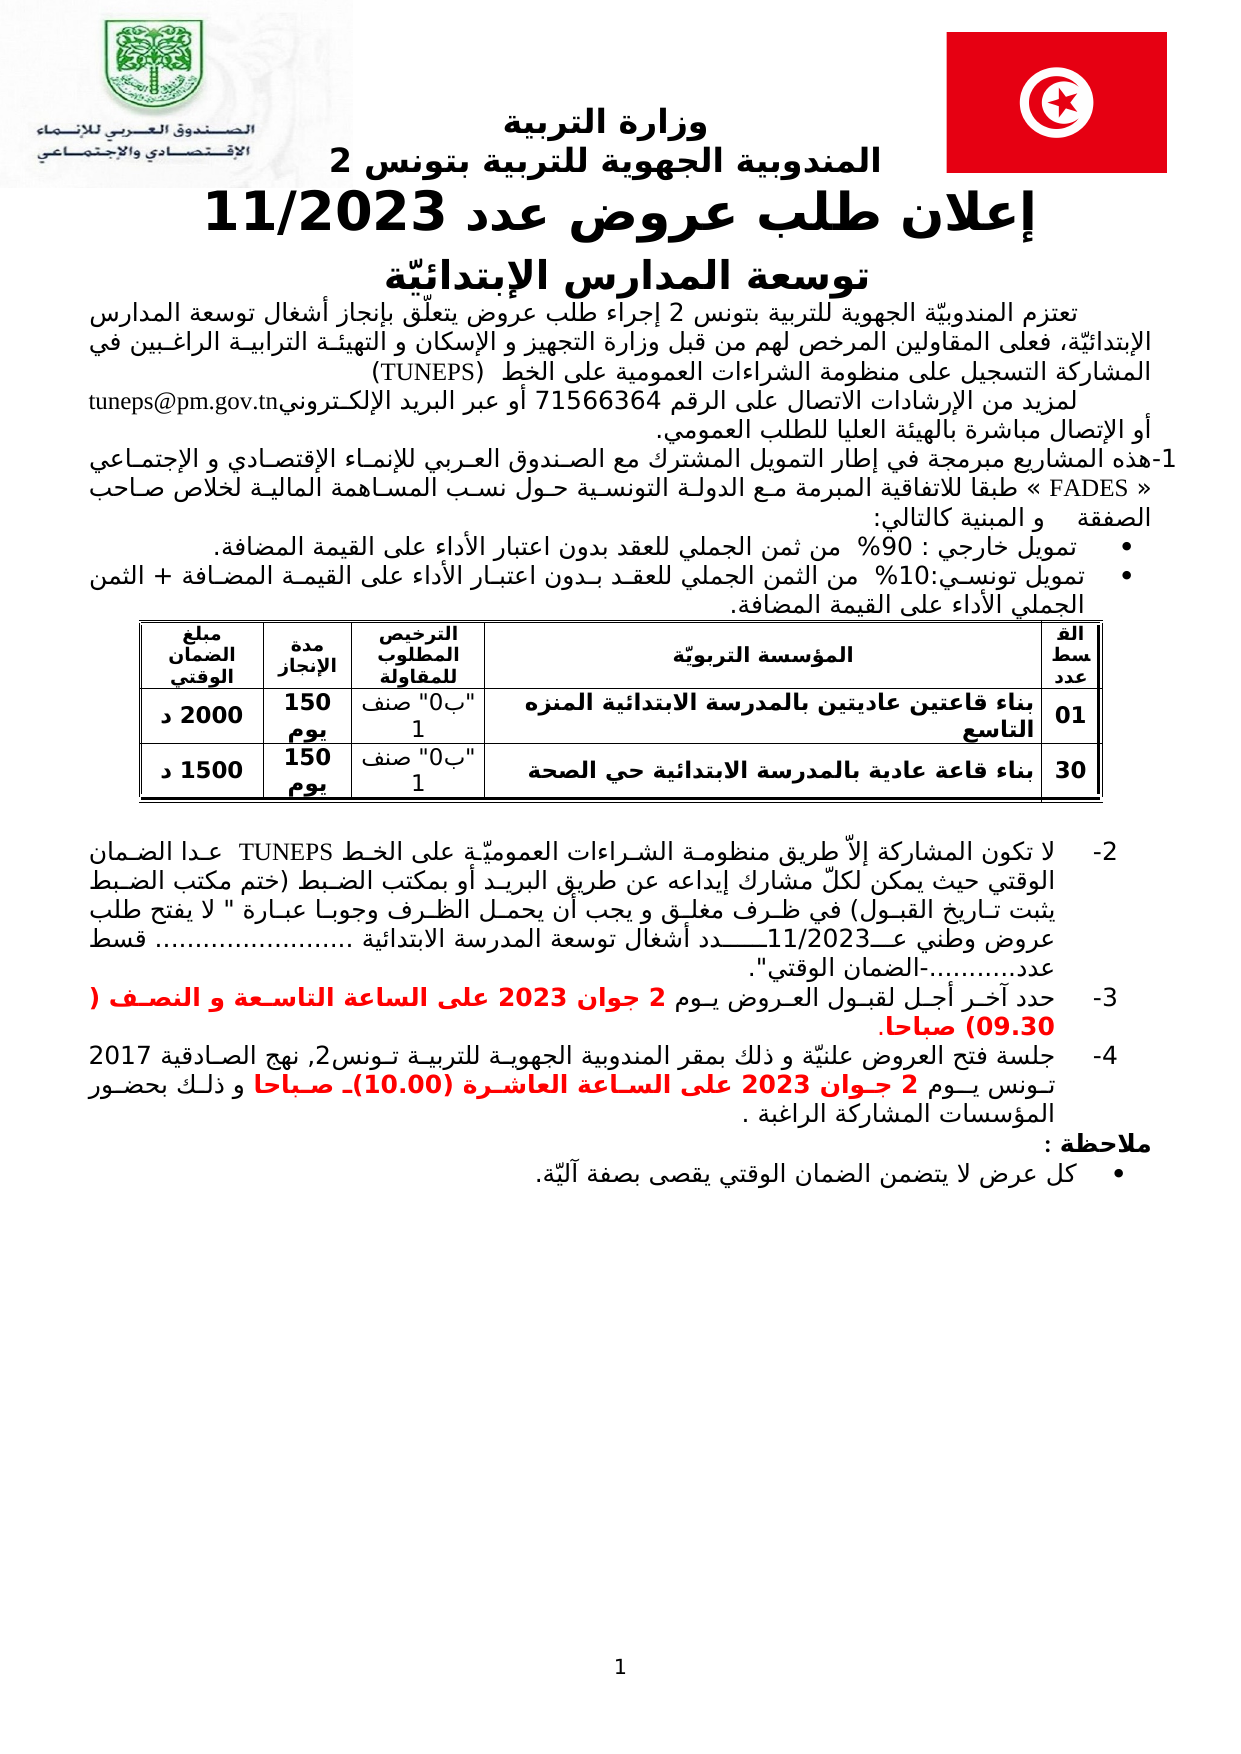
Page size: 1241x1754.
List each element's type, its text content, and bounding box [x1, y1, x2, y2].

table_cell 2000 د [142, 689, 263, 743]
table_cell 1500 د [141, 744, 263, 797]
table_header مدة الإنجاز [264, 623, 351, 688]
subtitle توسعة المدارس الإبتدائيّة [89, 252, 1152, 298]
table_cell "ب0" صنف 1 [352, 689, 484, 743]
subtitle إعلان طلب عروض عدد 11/2023 [89, 180, 1152, 243]
table_header المؤسسة التربويّة [485, 623, 1041, 688]
list كل عرض لا يتضمن الضمان الوقتي يقصى بصفة آليّة. [89, 1159, 1114, 1188]
list هذه المشاريع مبرمجة في إطار التمويل المشترك مع الصندوق العربي للإنماء الإقتصادي و الإجتماعي « FADES » طبقا للاتفاقية المبرمة مع الدولة التونسية حول نسب المساهمة المالية لخلاص صاحب الصفقة و المبنية كالتالي: [89, 444, 1152, 532]
table_cell 30 [1042, 744, 1100, 797]
table_cell 01 [1042, 689, 1097, 743]
list تمويل خارجي : 90% من ثمن الجملي للعقد بدون اعتبار الأداء على القيمة المضافة. [89, 532, 1122, 561]
text ملاحظة : [89, 1128, 1152, 1159]
list حدد آخر أجل لقبول العروض يوم 2 جوان 2023 على الساعة التاسعة و النصف (09.30) صباحا. [89, 983, 1093, 1041]
list تمويل تونسي:10% من الثمن الجملي للعقد بدون اعتبار الأداء على القيمة المضافة + الثمن الجملي الأداء على القيمة المضافة. [89, 561, 1122, 619]
list لا تكون المشاركة إلاّ طريق منظومة الشراءات العموميّة على الخط TUNEPS عدا الضمان الوقتي حيث يمكن لكلّ مشارك إيداعه عن طريق البريد أو بمكتب الضبط (ختم مكتب الضبط يثبت تاريخ القبول) في ظرف مغلق و يجب أن يحمل الظرف وجوبا عبارة " لا يفتح طلب عروض وطني عـــ11/2023ــــــدد أشغال توسعة المدرسة الابتدائية ......................... قسط عدد...........-الضمان الوقتي". [89, 837, 1093, 983]
list جلسة فتح العروض علنيّة و ذلك بمقر المندوبية الجهوية للتربية تونس2, نهج الصادقية 2017 تونس يـوم 2 جوان 2023 على الساعة العاشرة (10.00) صباحا و ذلك بحضور المؤسسات المشاركة الراغبة . [89, 1041, 1093, 1128]
text لمزيد من الإرشادات الاتصال على الرقم 71566364 أو عبر البريد الإلكترونيtuneps@pm.gov.tn أو الإتصال مباشرة بالهيئة العليا للطلب العمومي. [89, 386, 1152, 444]
text تعتزم المندوبيّة الجهوية للتربية بتونس 2 إجراء طلب عروض يتعلّق بإنجاز أشغال توسعة المدارس الإبتدائيّة، فعلى المقاولين المرخص لهم من قبل وزارة التجهيز و الإسكان و التهيئة الترابية الراغبين في المشاركة التسجيل على منظومة الشراءات العمومية على الخط (TUNEPS) [89, 298, 1152, 386]
table_header القسط عدد [1042, 623, 1100, 688]
picture [0, 0, 353, 188]
title وزارة التربية [89, 102, 1122, 141]
table_cell "ب0" صنف 1 [352, 744, 484, 797]
title المندوبية الجهوية للتربية بتونس 2 [89, 141, 1122, 180]
table_header الترخيص المطلوب للمقاولة [352, 623, 484, 688]
table_cell بناء قاعة عادية بالمدرسة الابتدائية حي الصحة [485, 744, 1041, 797]
table_cell 150 يوم [264, 689, 351, 743]
table_header مبلغ الضمان الوقتي [141, 623, 263, 688]
table_cell 150 يوم [264, 744, 351, 797]
picture [946, 32, 1167, 173]
table_cell بناء قاعتين عاديتين بالمدرسة الابتدائية المنزه التاسع [485, 689, 1041, 743]
